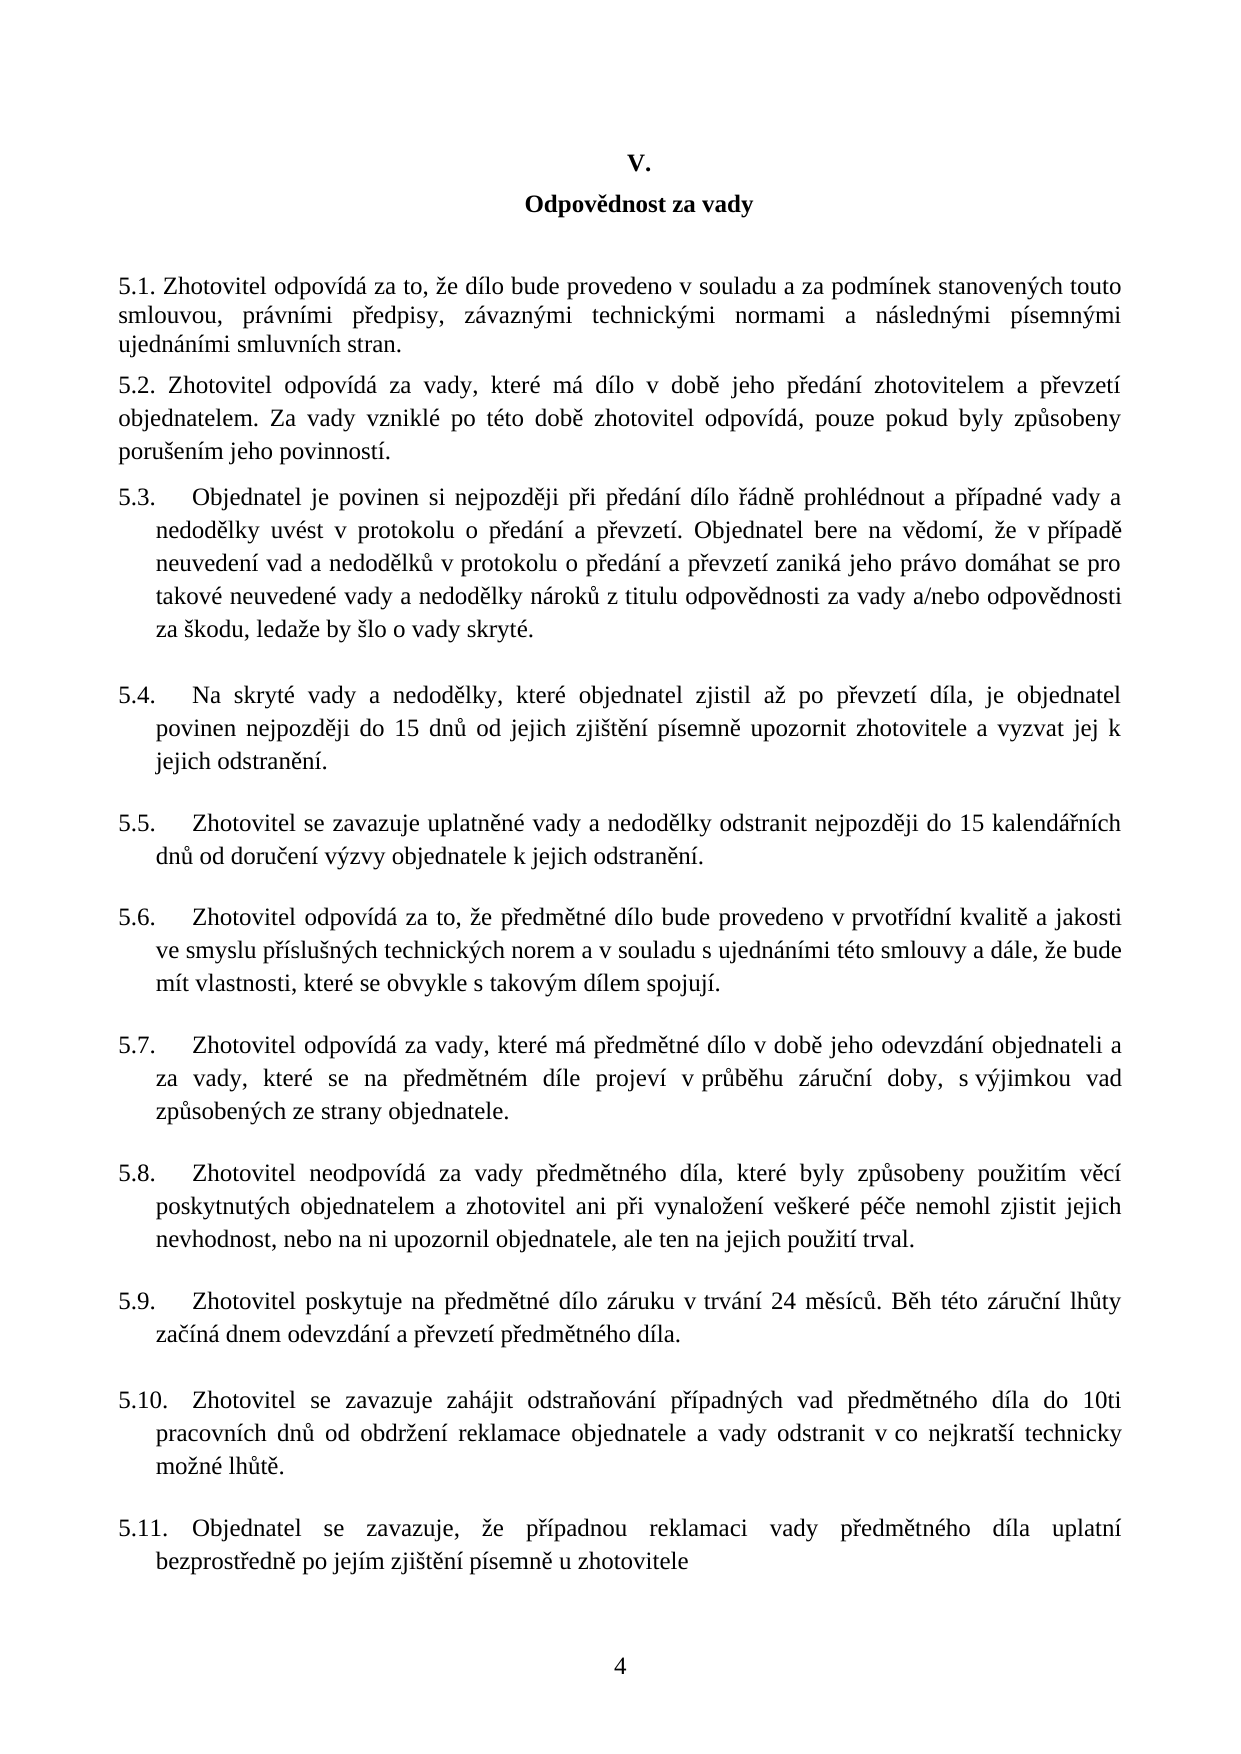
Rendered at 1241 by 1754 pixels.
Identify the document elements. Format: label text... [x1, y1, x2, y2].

list Zhotovitel se zavazuje uplatněné vady a nedodělky odstranit nejpozději do 15 kalendářních dnů od doručení výzvy objednatele k jejich odstranění. [118, 808, 1122, 869]
text 5.1. Zhotovitel odpovídá za to, že dílo bude provedeno v souladu a za podmínek stanovených touto smlouvou, právními předpisy, závaznými technickými normami a následnými písemnými ujednáními smluvních stran. [118, 271, 1122, 358]
list Zhotovitel neodpovídá za vady předmětného díla, které byly způsobeny použitím věcí poskytnutých objednatelem a zhotovitel ani při vynaložení veškeré péče nemohl zjistit jejich nevhodnost, nebo na ni upozornil objednatele, ale ten na jejich použití trval. [118, 1158, 1122, 1253]
text V. [156, 148, 1122, 176]
list Zhotovitel se zavazuje zahájit odstraňování případných vad předmětného díla do 10ti pracovních dnů od obdržení reklamace objednatele a vady odstranit v co nejkratší technicky možné lhůtě. [118, 1385, 1122, 1480]
text Odpovědnost za vady [156, 189, 1122, 218]
list Zhotovitel odpovídá za to, že předmětné dílo bude provedeno v prvotřídní kvalitě a jakosti ve smyslu příslušných technických norem a v souladu s ujednáními této smlouvy a dále, že bude mít vlastnosti, které se obvykle s takovým dílem spojují. [118, 902, 1122, 997]
list Zhotovitel odpovídá za vady, které má předmětné dílo v době jeho odevzdání objednateli a za vady, které se na předmětném díle projeví v průběhu záruční doby, s výjimkou vad způsobených ze strany objednatele. [118, 1030, 1122, 1125]
list Objednatel je povinen si nejpozději při předání dílo řádně prohlédnout a případné vady a nedodělky uvést v protokolu o předání a převzetí. Objednatel bere na vědomí, že v případě neuvedení vad a nedodělků v protokolu o předání a převzetí zaniká jeho právo domáhat se pro takové neuvedené vady a nedodělky nároků z titulu odpovědnosti za vady a/nebo odpovědnosti za škodu, ledaže by šlo o vady skryté. [118, 482, 1122, 643]
list Zhotovitel poskytuje na předmětné dílo záruku v trvání 24 měsíců. Běh této záruční lhůty začíná dnem odevzdání a převzetí předmětného díla. [118, 1286, 1122, 1348]
list Objednatel se zavazuje, že případnou reklamaci vady předmětného díla uplatní bezprostředně po jejím zjištění písemně u zhotovitele [118, 1513, 1122, 1574]
text 5.2. Zhotovitel odpovídá za vady, které má dílo v době jeho předání zhotovitelem a převzetí objednatelem. Za vady vzniklé po této době zhotovitel odpovídá, pouze pokud byly způsobeny porušením jeho povinností. [118, 370, 1122, 465]
list Na skryté vady a nedodělky, které objednatel zjistil až po převzetí díla, je objednatel povinen nejpozději do 15 dnů od jejich zjištění písemně upozornit zhotovitele a vyzvat jej k jejich odstranění. [118, 680, 1122, 775]
